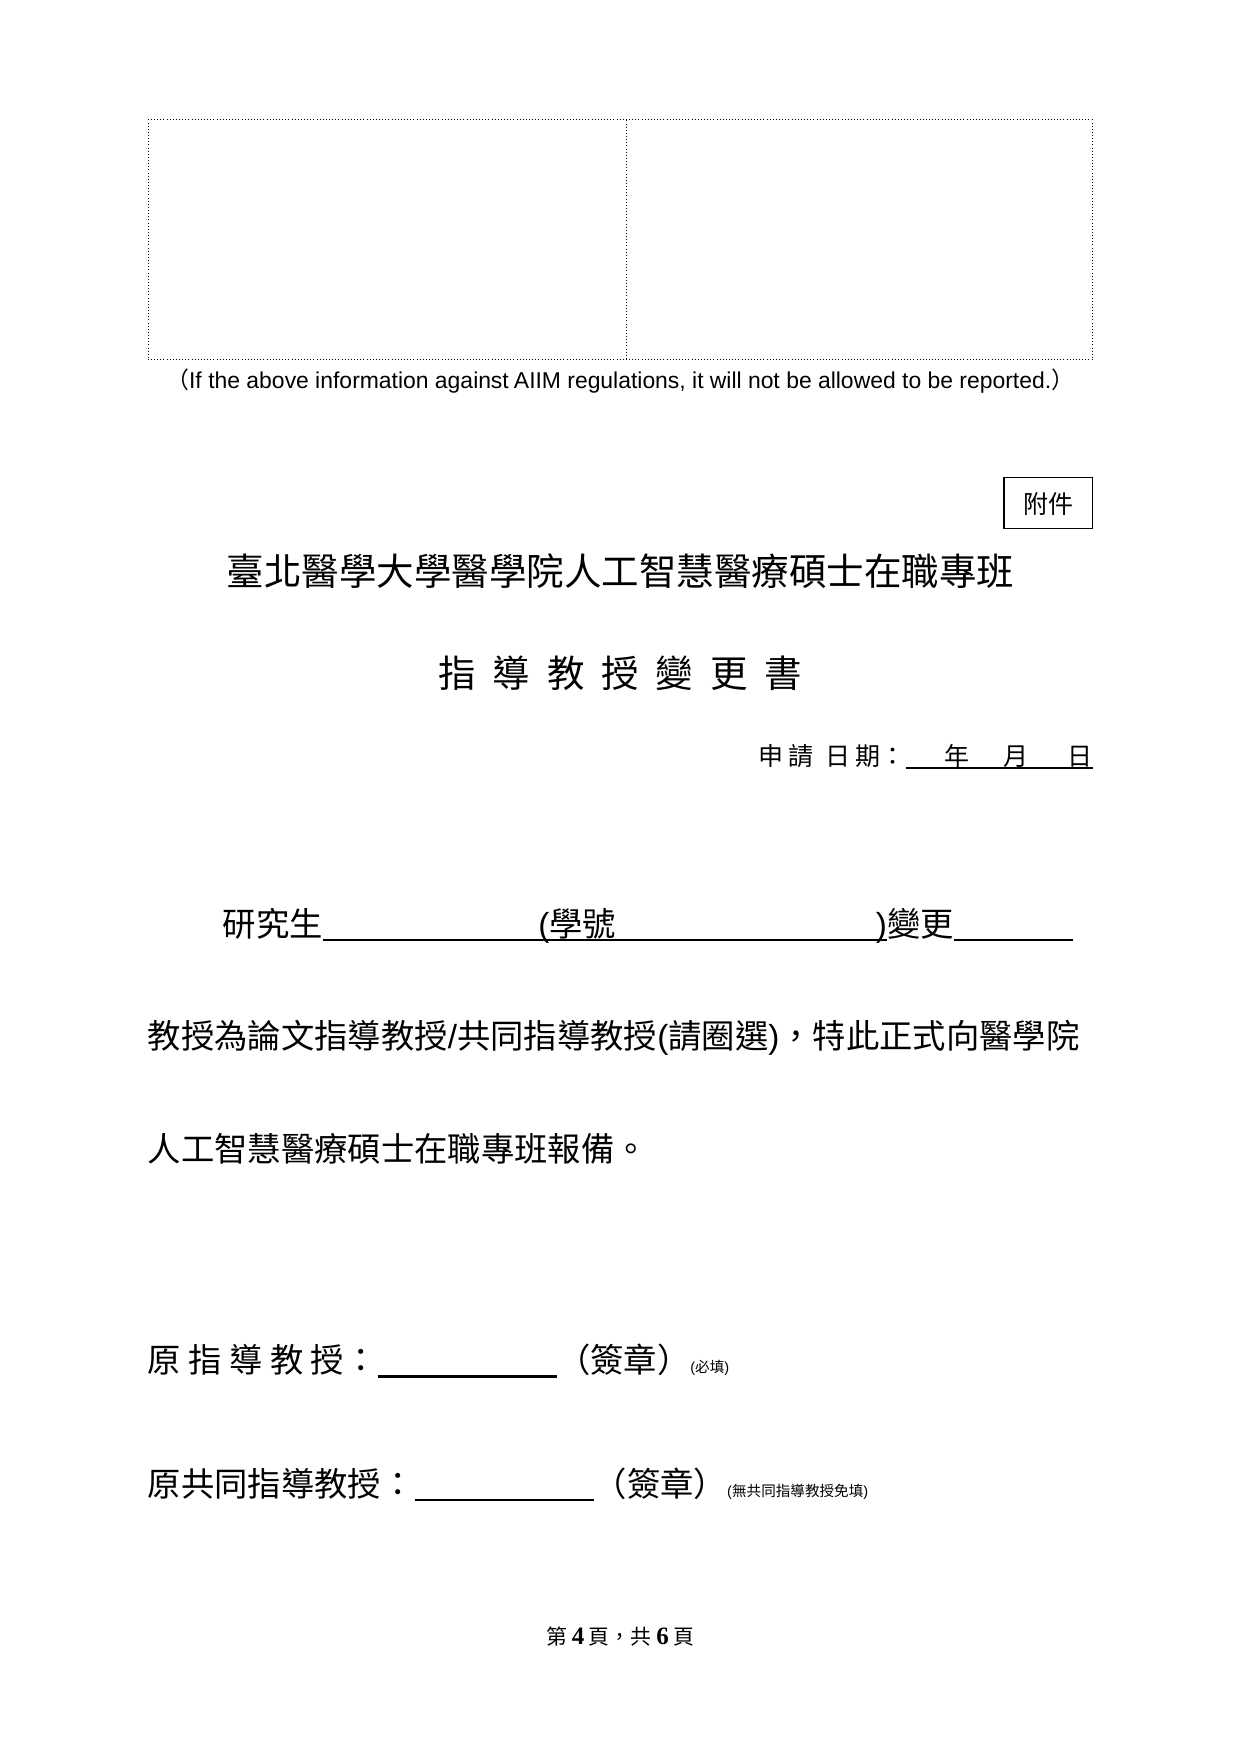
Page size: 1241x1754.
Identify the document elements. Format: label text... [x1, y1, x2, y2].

text （If the above information against AIIM regulations, it will not be allowed to be reported.） [148, 360, 1092, 397]
text 原共同指導教授： （簽章）(無共同指導教授免填) [148, 1444, 1092, 1519]
text 原 指 導 教 授： （簽章）(必填) [148, 1321, 1092, 1396]
text 指 導 教 授 變 更 書 [148, 633, 1092, 708]
text 研究生 (學號 )變更 教授為論文指導教授/共同指導教授(請圈選)，特此正式向醫學院人工智慧醫療碩士在職專班報備。 [148, 884, 1094, 1184]
table_cell [626, 119, 1092, 359]
text 申 請 日 期： 年 月 日 [148, 736, 1092, 773]
text 臺北醫學大學醫學院人工智慧醫療碩士在職專班 [148, 531, 1092, 606]
table_cell [148, 119, 626, 359]
